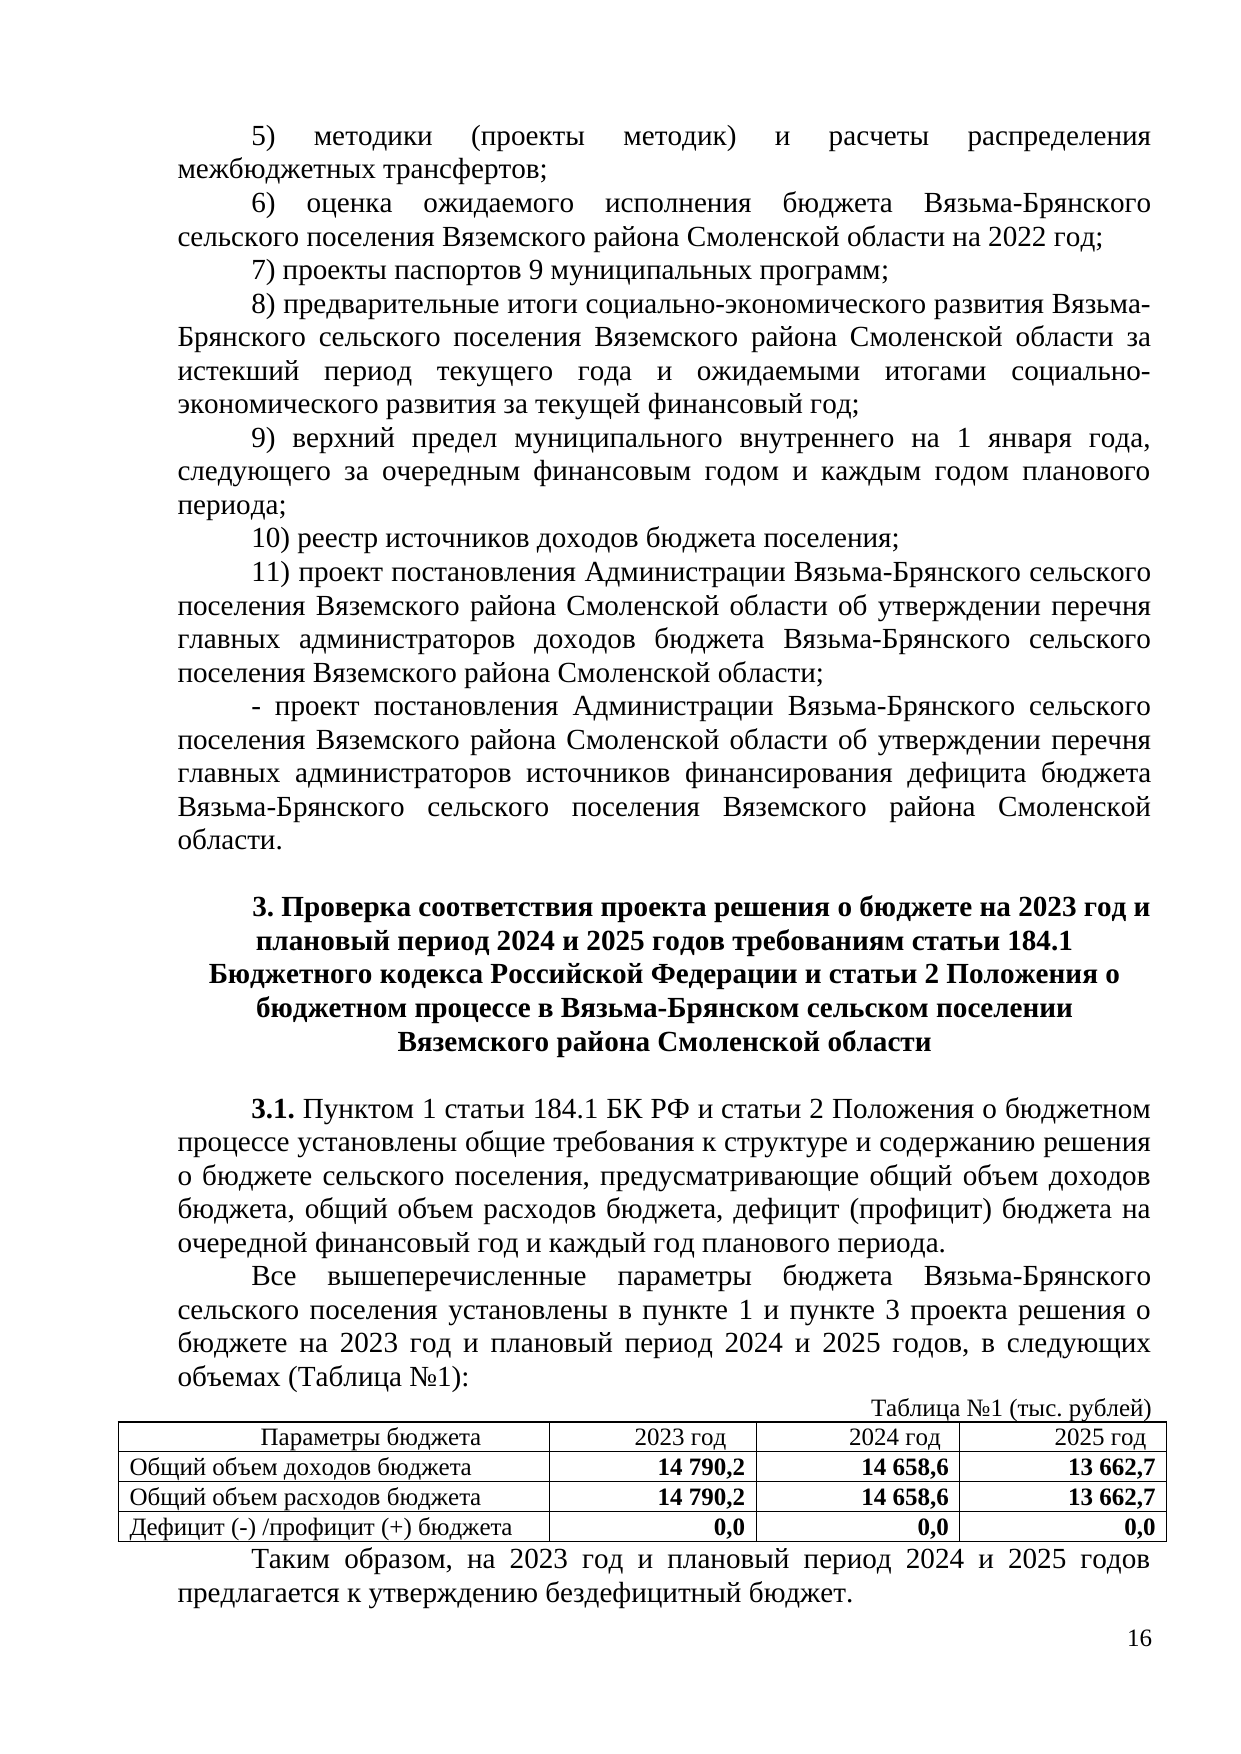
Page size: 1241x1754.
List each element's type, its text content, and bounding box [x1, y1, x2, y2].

table_header Параметры бюджета [119, 1423, 549, 1451]
table_cell 14 658,6 [757, 1452, 959, 1481]
text 3. Проверка соответствия проекта решения о бюджете на 2023 год и плановый период 2024 и 2025 годов требованиям статьи 184.1 Бюджетного кодекса Российской Федерации и статьи 2 Положения о бюджетном процессе в Вязьма-Брянском сельском поселении Вяземского района Смоленской области [177, 889, 1152, 1057]
text Таблица №1 (тыс. рублей) [177, 1393, 1152, 1421]
text 9) верхний предел муниципального внутреннего на 1 января года, следующего за очередным финансовым годом и каждым годом планового периода; [177, 420, 1152, 521]
table_cell 14 658,6 [757, 1482, 959, 1511]
table_cell 0,0 [960, 1512, 1166, 1541]
table_cell 14 790,2 [550, 1452, 756, 1481]
text 8) предварительные итоги социально-экономического развития Вязьма-Брянского сельского поселения Вяземского района Смоленской области за истекший период текущего года и ожидаемыми итогами социально-экономического развития за текущей финансовый год; [177, 286, 1152, 420]
text - проект постановления Администрации Вязьма-Брянского сельского поселения Вяземского района Смоленской области об утверждении перечня главных администраторов источников финансирования дефицита бюджета Вязьма-Брянского сельского поселения Вяземского района Смоленской области. [177, 688, 1152, 856]
table_cell Дефицит (-) /профицит (+) бюджета [119, 1512, 549, 1541]
text 6) оценка ожидаемого исполнения бюджета Вязьма-Брянского сельского поселения Вяземского района Смоленской области на 2022 год; [177, 185, 1152, 252]
text 3.1. Пунктом 1 статьи 184.1 БК РФ и статьи 2 Положения о бюджетном процессе установлены общие требования к структуре и содержанию решения о бюджете сельского поселения, предусматривающие общий объем доходов бюджета, общий объем расходов бюджета, дефицит (профицит) бюджета на очередной финансовый год и каждый год планового периода. [177, 1091, 1152, 1258]
table_cell Общий объем расходов бюджета [119, 1482, 549, 1511]
table_cell 13 662,7 [960, 1482, 1166, 1511]
text 11) проект постановления Администрации Вязьма-Брянского сельского поселения Вяземского района Смоленской области об утверждении перечня главных администраторов доходов бюджета Вязьма-Брянского сельского поселения Вяземского района Смоленской области; [177, 554, 1152, 688]
text Все вышеперечисленные параметры бюджета Вязьма-Брянского сельского поселения установлены в пункте 1 и пункте 3 проекта решения о бюджете на 2023 год и плановый период 2024 и 2025 годов, в следующих объемах (Таблица №1): [177, 1258, 1152, 1393]
table_header 2023 год [550, 1423, 756, 1451]
table_header 2025 год [960, 1423, 1166, 1451]
table_header 2024 год [757, 1423, 959, 1451]
text 7) проекты паспортов 9 муниципальных программ; [177, 252, 1152, 286]
table_cell 13 662,7 [960, 1452, 1166, 1481]
table_cell 0,0 [757, 1512, 959, 1541]
table_cell 14 790,2 [550, 1482, 756, 1511]
text Таким образом, на 2023 год и плановый период 2024 и 2025 годов предлагается к утверждению бездефицитный бюджет. [177, 1542, 1152, 1609]
text 5) методики (проекты методик) и расчеты распределения межбюджетных трансфертов; [177, 118, 1152, 185]
table_cell Общий объем доходов бюджета [119, 1452, 549, 1481]
table_cell 0,0 [550, 1512, 756, 1541]
text 10) реестр источников доходов бюджета поселения; [177, 521, 1152, 554]
